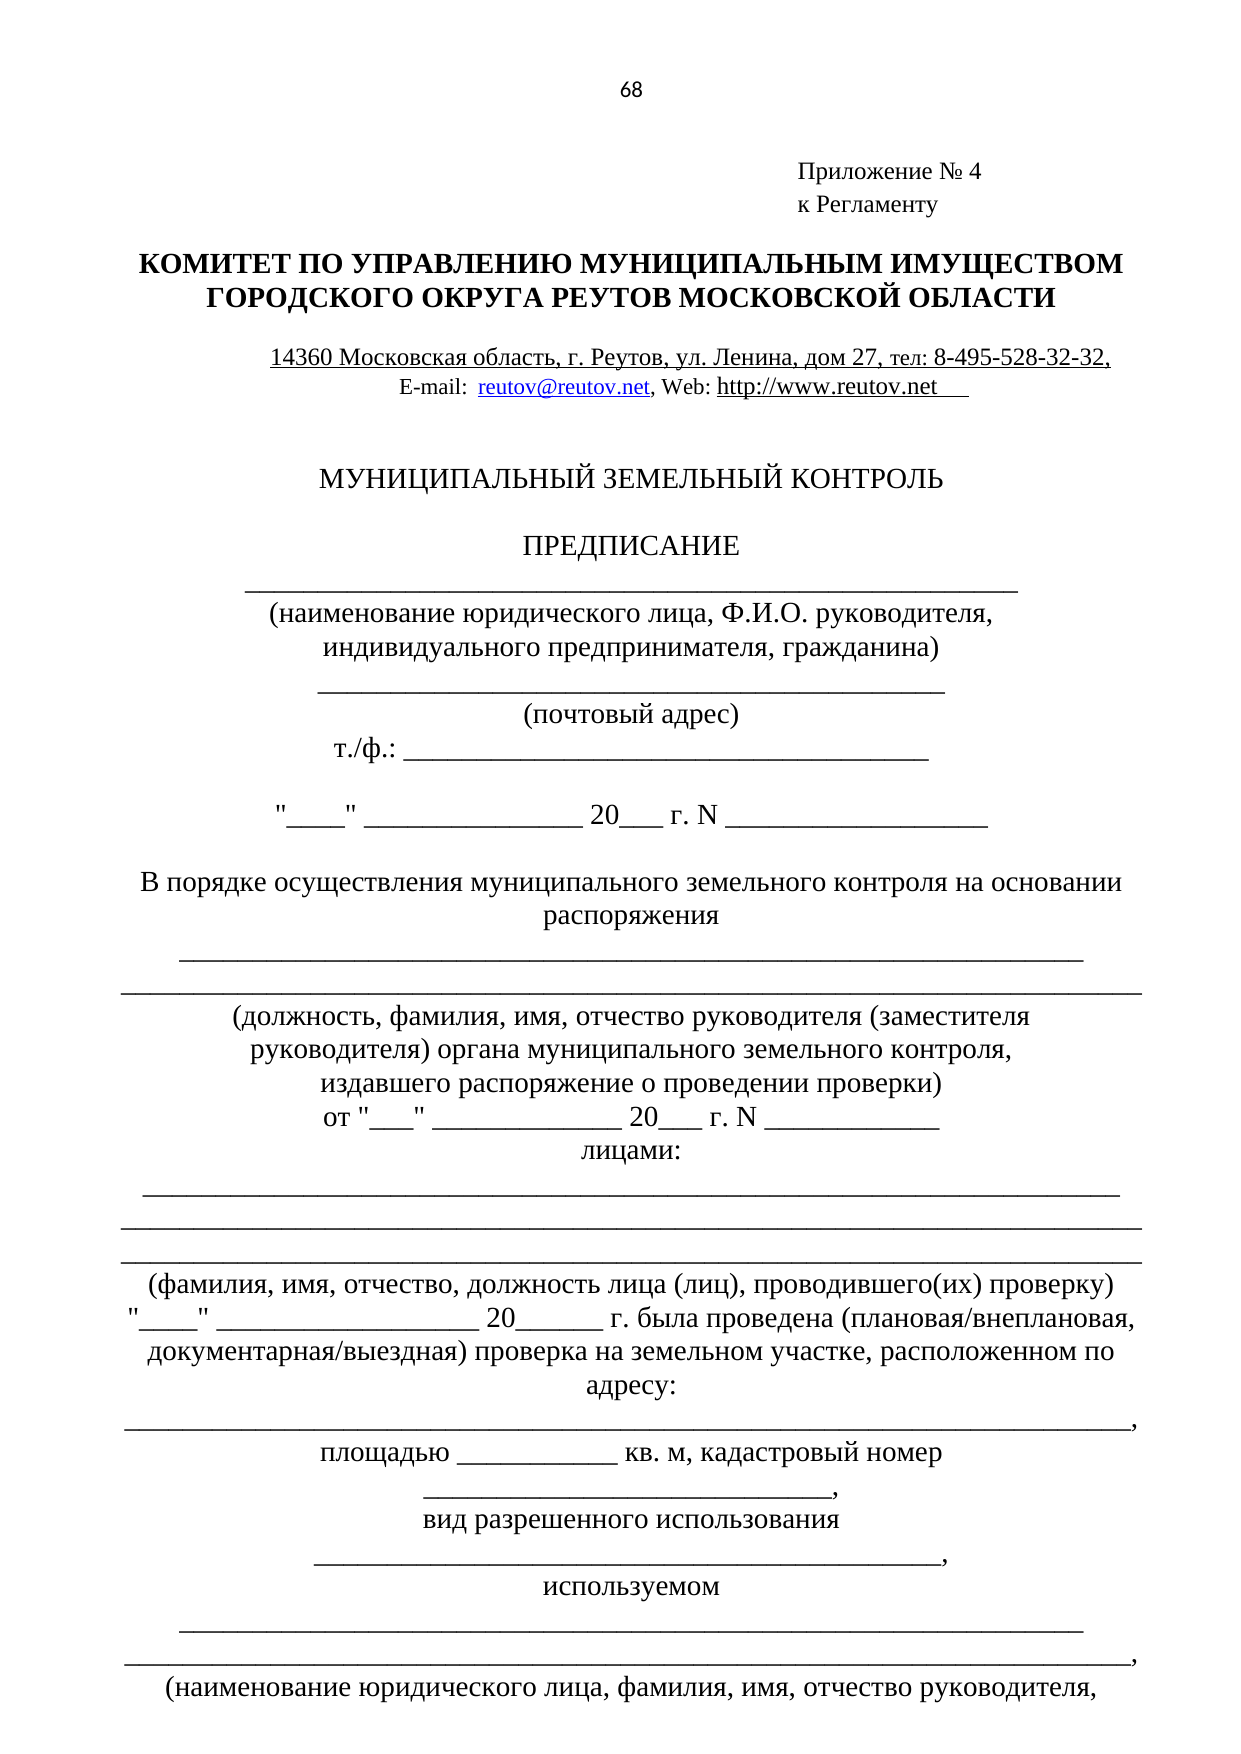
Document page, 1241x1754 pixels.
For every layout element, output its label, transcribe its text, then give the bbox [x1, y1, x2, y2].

text издавшего распоряжение о проведении проверки) [118, 1065, 1144, 1099]
text площадью ___________ кв. м, кадастровый номер ____________________________, [118, 1434, 1144, 1501]
text ______________________________________________________________________ [118, 1233, 1144, 1266]
text адресу: [118, 1367, 1144, 1401]
text "____" __________________ 20______ г. была проведена (плановая/внеплановая, [118, 1300, 1144, 1333]
text МУНИЦИПАЛЬНЫЙ ЗЕМЕЛЬНЫЙ КОНТРОЛЬ [118, 461, 1144, 495]
text документарная/выездная) проверка на земельном участке, расположенном по [118, 1333, 1144, 1367]
text ПРЕДПИСАНИЕ [118, 528, 1144, 562]
text распоряжения ______________________________________________________________ [118, 897, 1144, 964]
text В порядке осуществления муниципального земельного контроля на основании [118, 864, 1144, 897]
text (должность, фамилия, имя, отчество руководителя (заместителя [118, 998, 1144, 1032]
text руководителя) органа муниципального земельного контроля, [118, 1032, 1144, 1065]
text Приложение № 4 [797, 156, 1144, 184]
text (наименование юридического лица, Ф.И.О. руководителя, [118, 596, 1144, 629]
text т./ф.: ____________________________________ [118, 730, 1144, 763]
text _____________________________________________________________________, [118, 1635, 1144, 1669]
text (наименование юридического лица, фамилия, имя, отчество руководителя, [118, 1669, 1144, 1702]
text лицами: ___________________________________________________________________ [118, 1132, 1144, 1199]
text (фамилия, имя, отчество, должность лица (лиц), проводившего(их) проверку) [118, 1266, 1144, 1300]
text индивидуального предпринимателя, гражданина) [118, 629, 1144, 663]
text к Регламенту [797, 189, 1144, 217]
text _____________________________________________________________________, [118, 1401, 1144, 1434]
text "____" _______________ 20___ г. N __________________ [118, 797, 1144, 830]
text вид разрешенного использования ___________________________________________, [118, 1501, 1144, 1568]
text _____________________________________________________ [118, 562, 1144, 596]
text ___________________________________________ [118, 663, 1144, 696]
text 14360 Московская область, г. Реутов, ул. Ленина, дом 27, тел: 8-495-528-32-32, E-mail: reutov@reutov.net, Web: http://www.reutov.net [192, 342, 1144, 400]
text КОМИТЕТ ПО УПРАВЛЕНИЮ МУНИЦИПАЛЬНЫМ ИМУЩЕСТВОМ ГОРОДСКОГО ОКРУГА РЕУТОВ МОСКОВСКОЙ ОБЛАСТИ [118, 246, 1144, 313]
text от "___" _____________ 20___ г. N ____________ [118, 1099, 1144, 1132]
text ______________________________________________________________________ [118, 964, 1144, 998]
text (почтовый адрес) [118, 696, 1144, 730]
text используемом ______________________________________________________________ [118, 1568, 1144, 1635]
text ______________________________________________________________________ [118, 1199, 1144, 1233]
